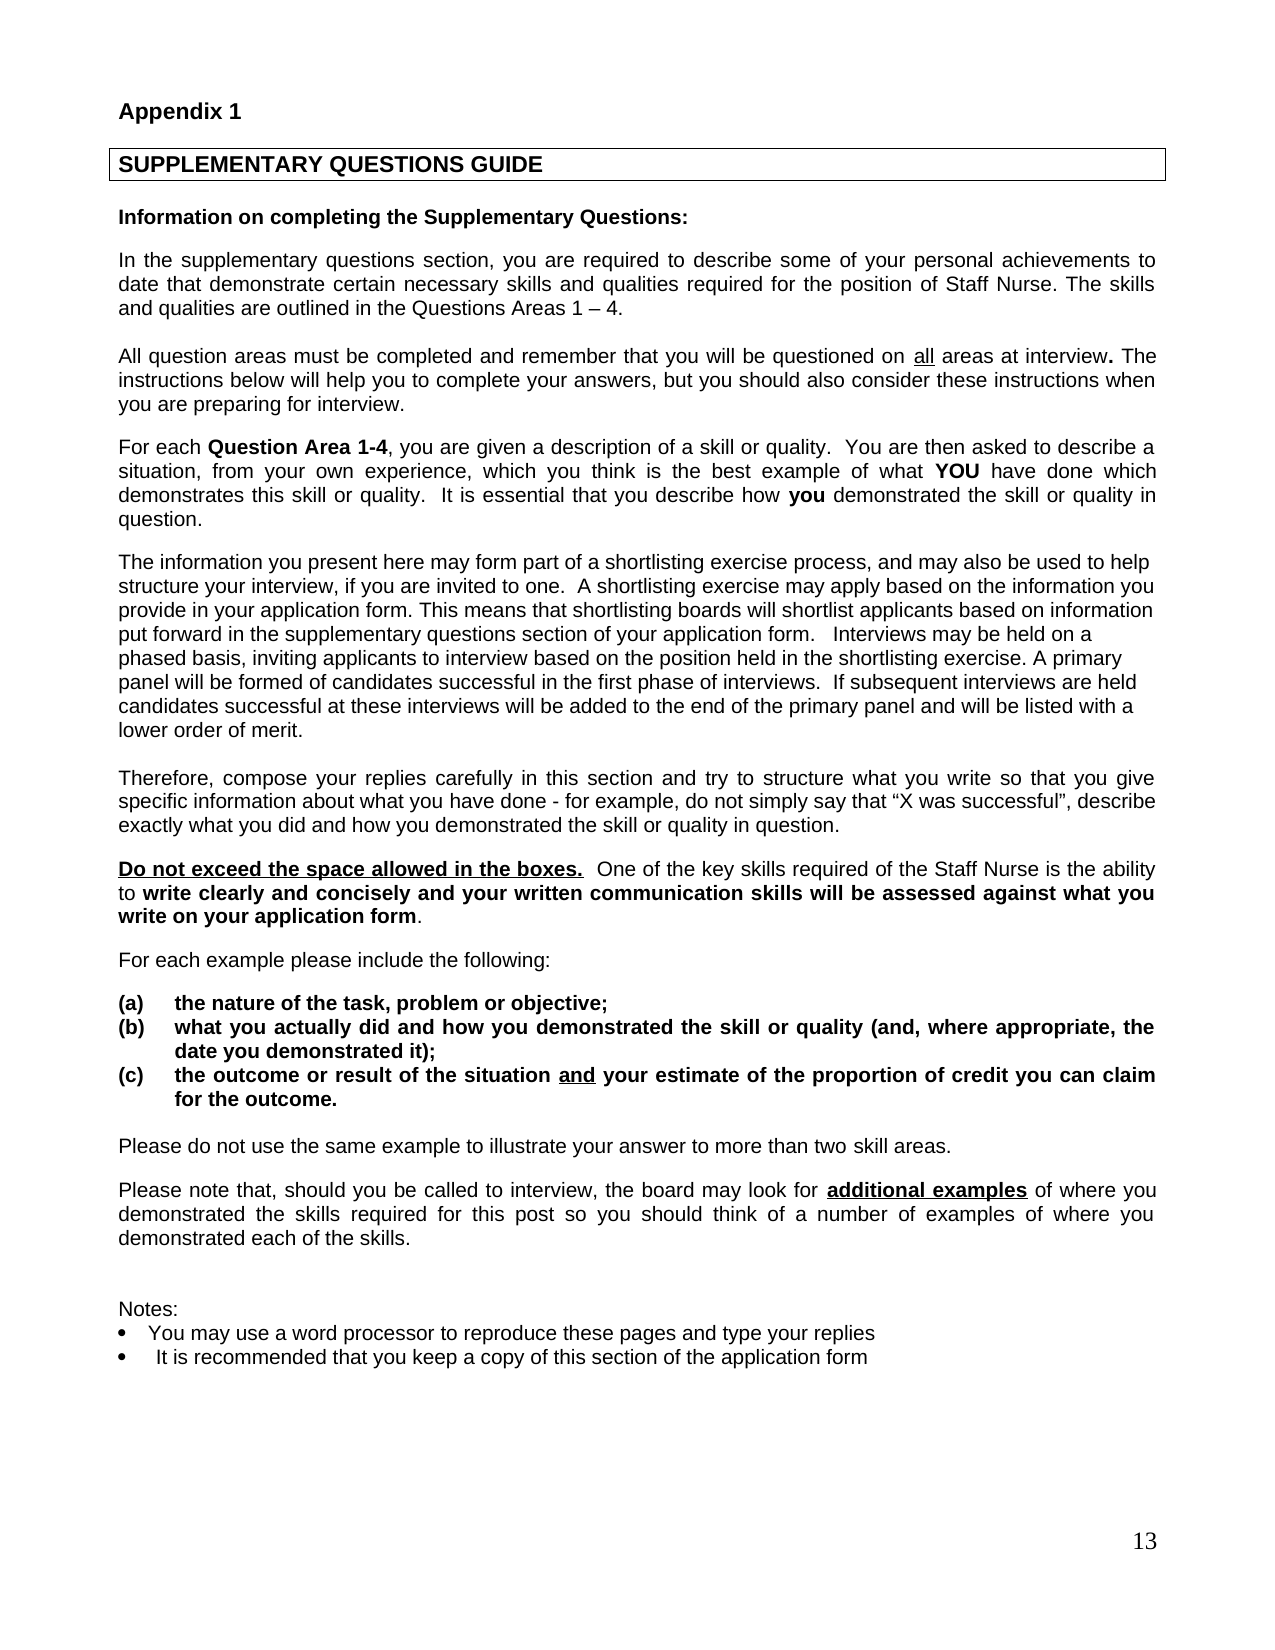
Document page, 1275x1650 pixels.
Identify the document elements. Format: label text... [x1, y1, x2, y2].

text Do not exceed the space allowed in the boxes. One of the key skills required of the Staff Nurse is the ability to write clearly and concisely and your written communication skills will be assessed against what you write on your application form. [118, 856, 1157, 928]
text Please do not use the same example to illustrate your answer to more than two skill areas. [118, 1134, 1157, 1158]
text All question areas must be completed and remember that you will be questioned on all areas at interview. The instructions below will help you to complete your answers, but you should also consider these instructions when you are preparing for interview. [118, 344, 1157, 416]
text For each example please include the following: [118, 947, 1157, 971]
subtitle Appendix 1 [118, 98, 1157, 124]
text Please note that, should you be called to interview, the board may look for additional examples of where you demonstrated the skills required for this post so you should think of a number of examples of where you demonstrated each of the skills. [118, 1177, 1157, 1249]
text In the supplementary questions section, you are required to describe some of your personal achievements to date that demonstrate certain necessary skills and qualities required for the position of Staff Nurse. The skills and qualities are outlined in the Questions Areas 1 – 4. [118, 248, 1157, 320]
text The information you present here may form part of a shortlisting exercise process, and may also be used to help structure your interview, if you are invited to one. A shortlisting exercise may apply based on the information you provide in your application form. This means that shortlisting boards will shortlist applicants based on information put forward in the supplementary questions section of your application form. Interviews may be held on a phased basis, inviting applicants to interview based on the position held in the shortlisting exercise. A primary panel will be formed of candidates successful in the first phase of interviews. If subsequent interviews are held candidates successful at these interviews will be added to the end of the primary panel and will be listed with a lower order of merit. [118, 550, 1157, 741]
subtitle SUPPLEMENTARY QUESTIONS GUIDE [110, 149, 1165, 180]
text (b) what you actually did and how you demonstrated the skill or quality (and, where appropriate, the date you demonstrated it); [118, 1014, 1157, 1062]
text Therefore, compose your replies carefully in this section and try to structure what you write so that you give specific information about what you have done - for example, do not simply say that “X was successful”, describe exactly what you did and how you demonstrated the skill or quality in question. [118, 765, 1157, 837]
text (c) the outcome or result of the situation and your estimate of the proportion of credit you can claim for the outcome. [118, 1062, 1157, 1110]
text For each Question Area 1-4, you are given a description of a skill or quality. You are then asked to describe a situation, from your own experience, which you think is the best example of what YOU have done which demonstrates this skill or quality. It is essential that you describe how you demonstrated the skill or quality in question. [118, 435, 1157, 531]
subtitle Information on completing the Supplementary Questions: [118, 205, 1157, 229]
list It is recommended that you keep a copy of this section of the application form [118, 1345, 1157, 1369]
list You may use a word processor to reproduce these pages and type your replies [118, 1321, 1157, 1345]
text (a) the nature of the task, problem or objective; [118, 991, 1157, 1014]
text Notes: [118, 1297, 1157, 1321]
